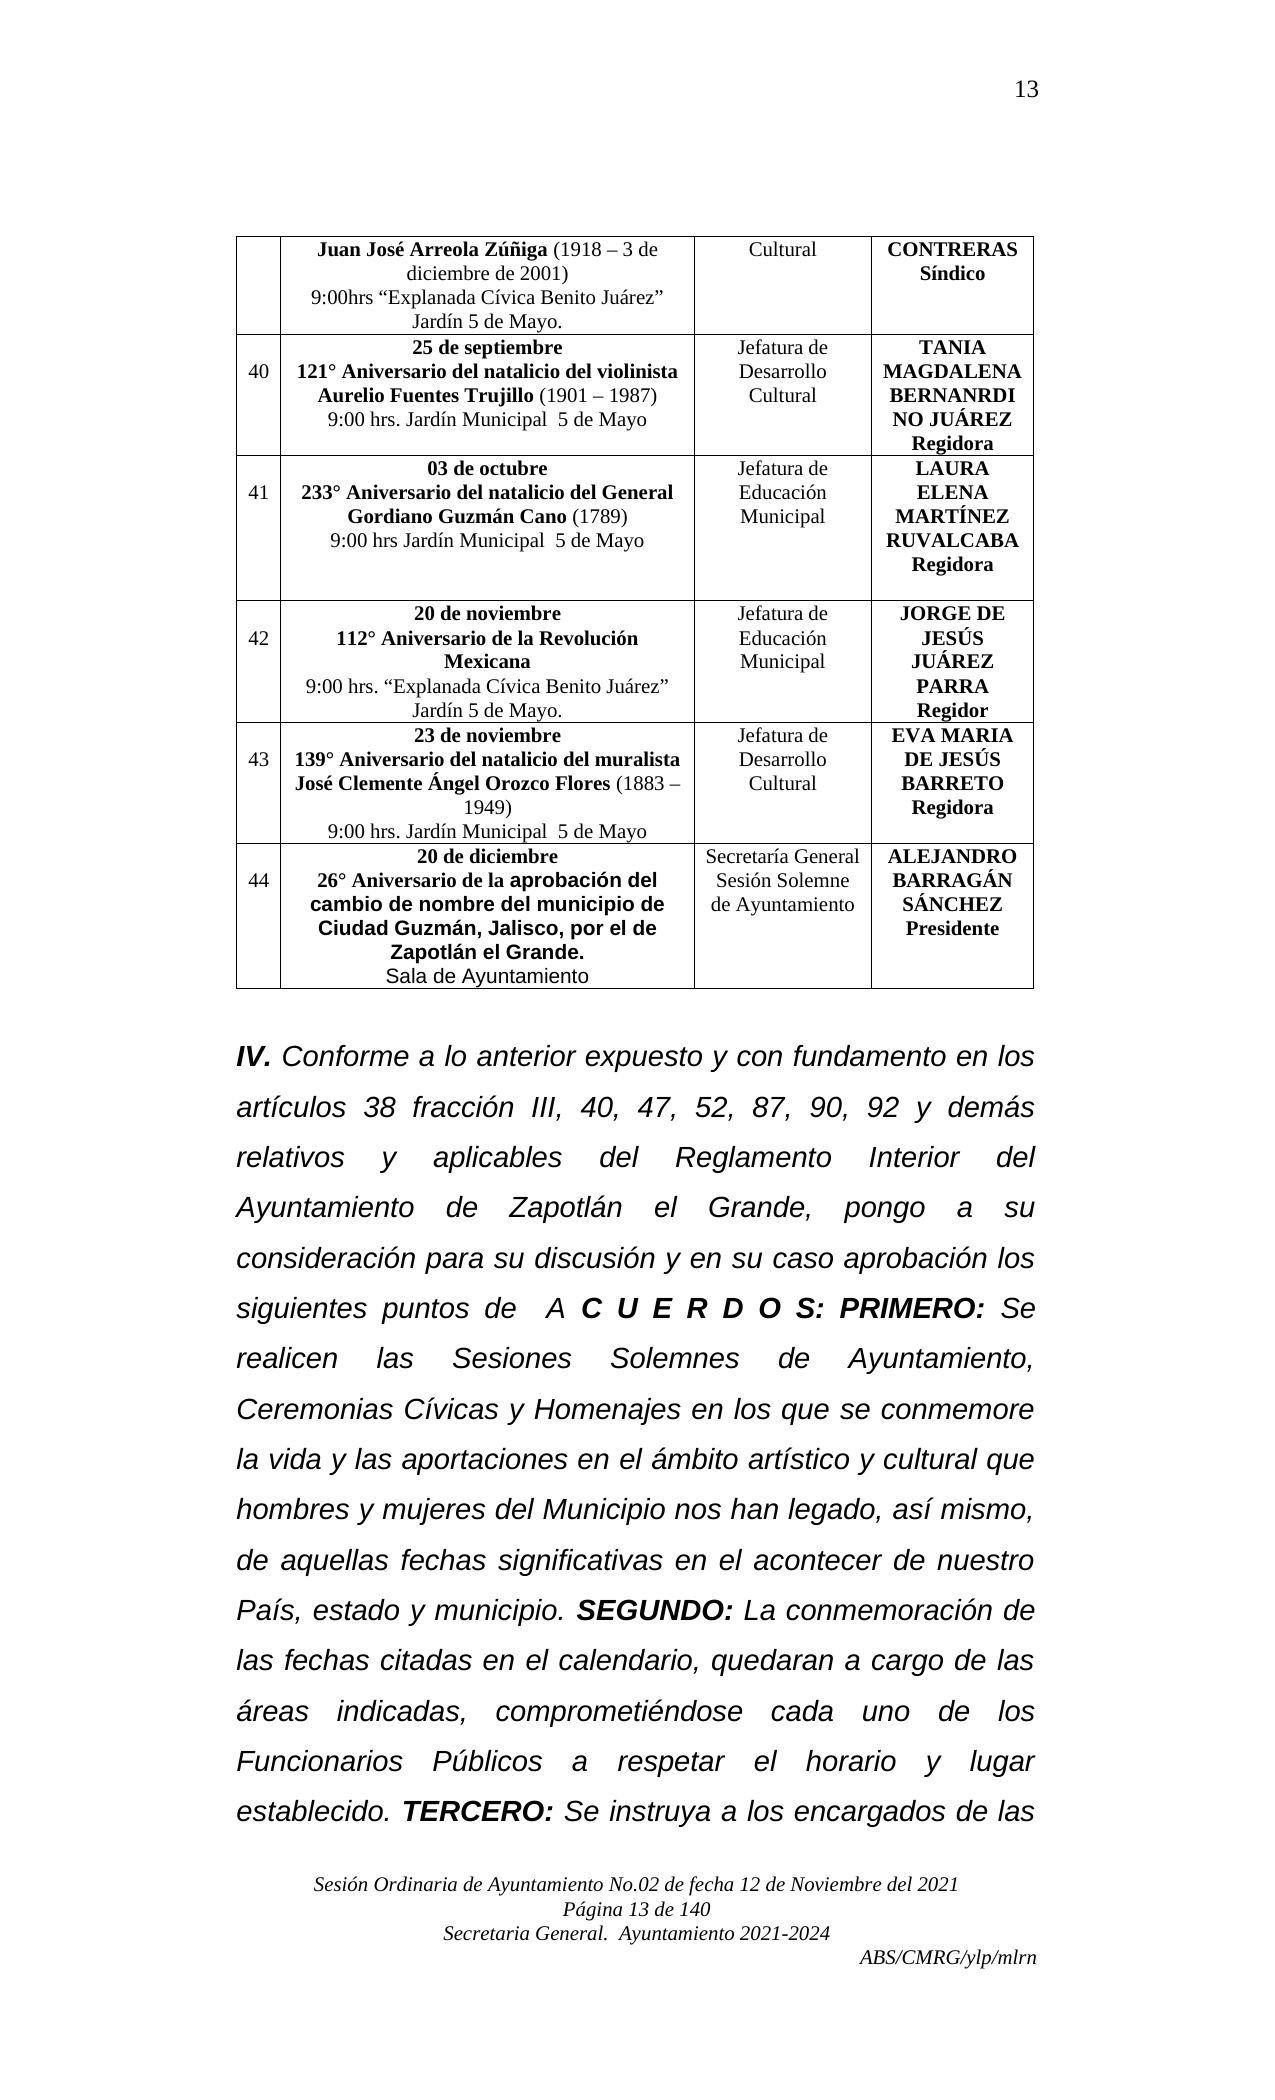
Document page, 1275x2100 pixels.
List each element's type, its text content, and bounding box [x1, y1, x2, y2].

table_cell JORGE DE JESÚS JUÁREZ PARRA Regidor [872, 601, 1033, 722]
table_cell 39 [237, 237, 280, 333]
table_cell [281, 237, 694, 333]
table_cell 25 de septiembre 121° Aniversario del natalicio del violinista Aurelio Fuentes Trujillo (1901 – 1987) 9:00 hrs. Jardín Municipal 5 de Mayo [281, 335, 694, 455]
table_cell EVA MARIA DE JESÚS BARRETO Regidora [872, 723, 1033, 843]
table_cell Secretaría General Sesión Solemne de Ayuntamiento [695, 844, 871, 988]
table_cell 03 de octubre 233° Aniversario del natalicio del General Gordiano Guzmán Cano (1789) 9:00 hrs Jardín Municipal 5 de Mayo [281, 456, 694, 600]
table_cell 23 de noviembre 139° Aniversario del natalicio del muralista José Clemente Ángel Orozco Flores (1883 – 1949) 9:00 hrs. Jardín Municipal 5 de Mayo [281, 723, 694, 843]
table_cell 20 de noviembre 112° Aniversario de la Revolución Mexicana 9:00 hrs. “Explanada Cívica Benito Juárez” Jardín 5 de Mayo. [281, 601, 694, 722]
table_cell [695, 237, 871, 333]
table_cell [872, 237, 1033, 333]
table_cell 42 [237, 601, 280, 722]
table_cell ALEJANDRO BARRAGÁN SÁNCHEZ Presidente [872, 844, 1033, 988]
table_cell 44 [237, 844, 280, 988]
table_cell Jefatura de Educación Municipal [695, 601, 871, 722]
table_cell 20 de diciembre 26° Aniversario de la aprobación del cambio de nombre del municipio de Ciudad Guzmán, Jalisco, por el de Zapotlán el Grande. Sala de Ayuntamiento [281, 844, 694, 988]
table_cell Jefatura de Desarrollo Cultural [695, 335, 871, 455]
table_cell 41 [237, 456, 280, 600]
table_cell 43 [237, 723, 280, 843]
table_cell Jefatura de Desarrollo Cultural [695, 723, 871, 843]
table_cell 40 [237, 335, 280, 455]
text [236, 1039, 1039, 1828]
table_cell TANIA MAGDALENA BERNANRDINO JUÁREZ Regidora [872, 335, 1033, 455]
table_cell LAURA ELENA MARTÍNEZ RUVALCABA Regidora [872, 456, 1033, 600]
table_cell Jefatura de Educación Municipal [695, 456, 871, 600]
